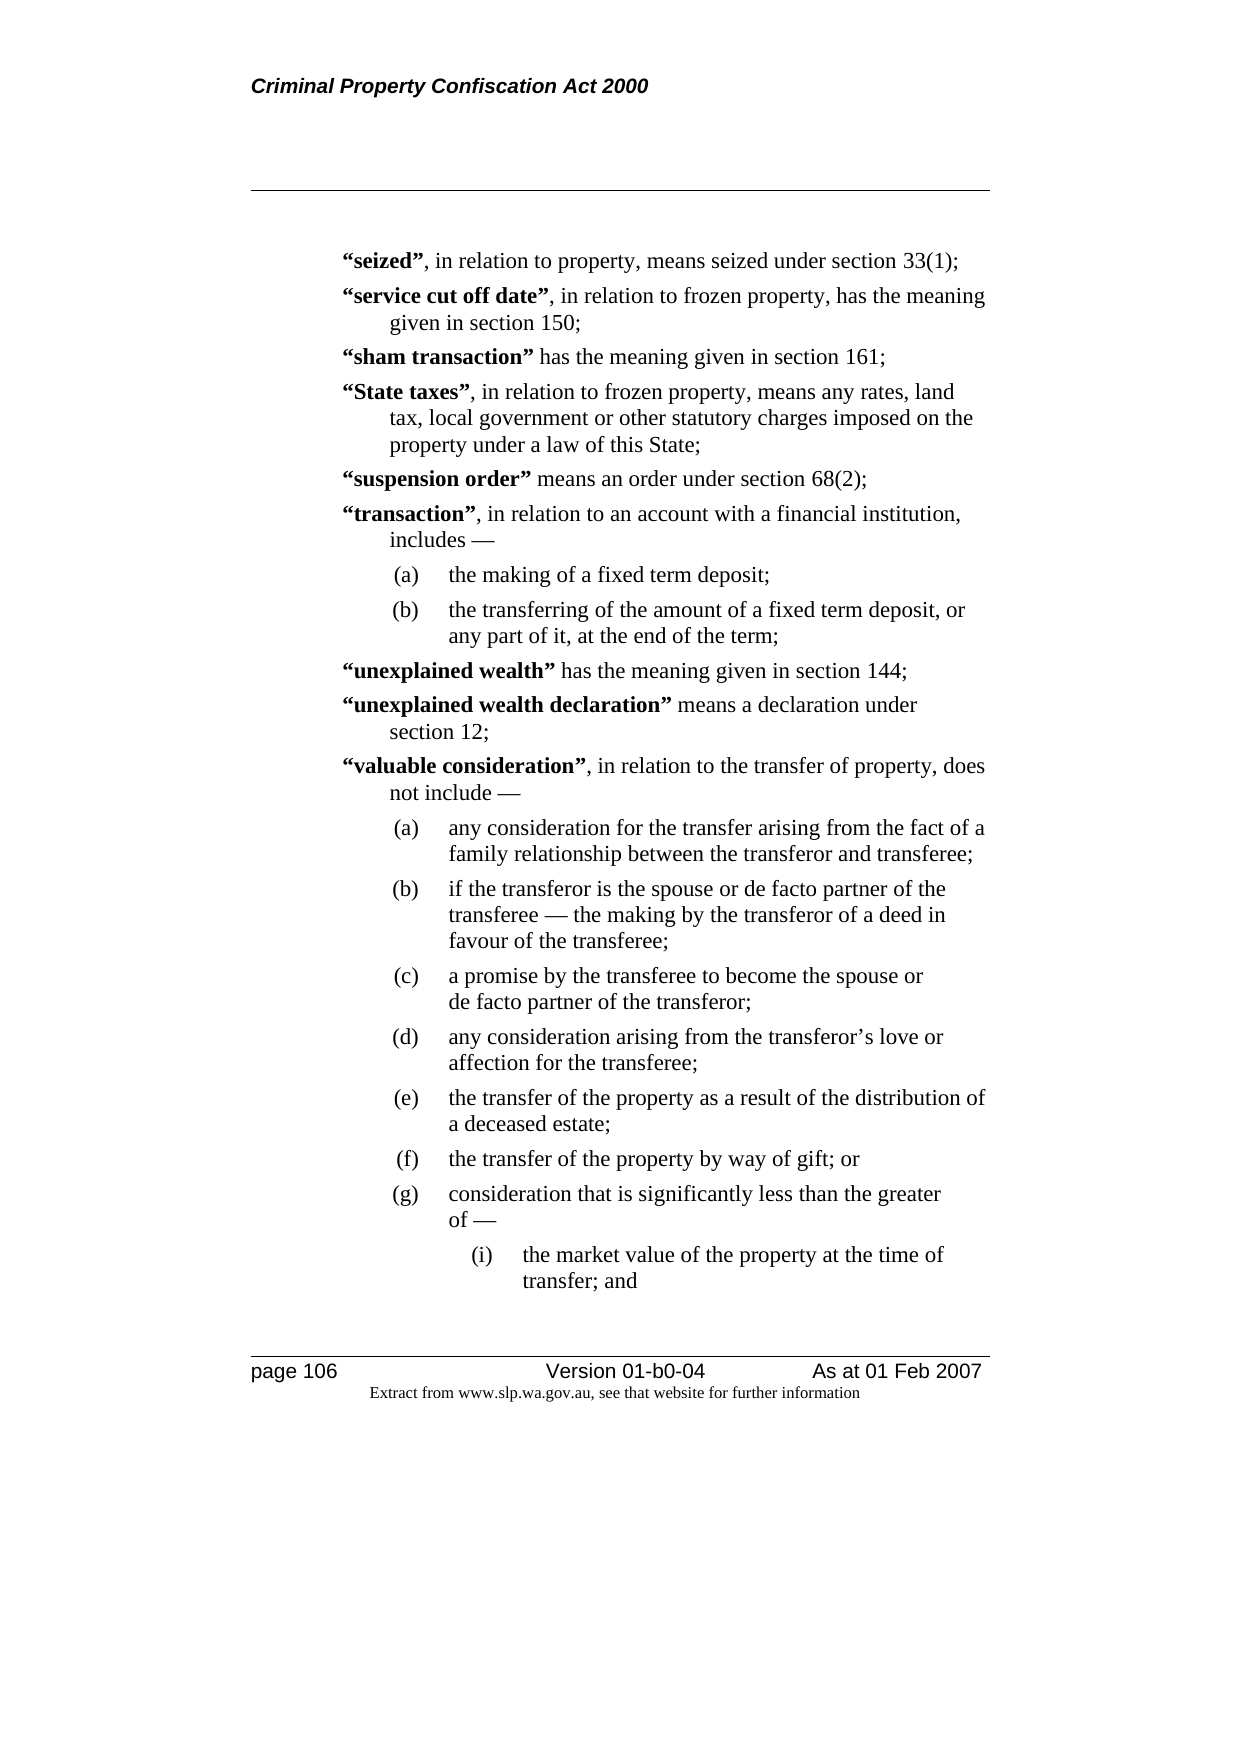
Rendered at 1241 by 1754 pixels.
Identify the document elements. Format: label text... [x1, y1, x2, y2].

text (f) the transfer of the property by way of gift; or [251, 1145, 990, 1171]
text “unexplained wealth” has the meaning given in section 144; [251, 657, 990, 683]
text “unexplained wealth declaration” means a declaration under section 12; [251, 691, 990, 744]
text “sham transaction” has the meaning given in section 161; [251, 343, 990, 369]
text “State taxes”, in relation to frozen property, means any rates, land tax, local government or other statutory charges imposed on the property under a law of this State; [251, 378, 990, 457]
text (b) the transferring of the amount of a fixed term deposit, or any part of it, at the end of the term; [251, 596, 990, 648]
text (a) any consideration for the transfer arising from the fact of a family relationship between the transferor and transferee; [251, 813, 990, 866]
text “transaction”, in relation to an account with a financial institution, includes — [251, 500, 990, 553]
text (g) consideration that is significantly less than the greater of — [251, 1180, 990, 1232]
text (c) a promise by the transferee to become the spouse or de facto partner of the transferor; [251, 962, 990, 1015]
text (a) the making of a fixed term deposit; [251, 561, 990, 587]
text “valuable consideration”, in relation to the transfer of property, does not include — [251, 752, 990, 805]
text “seized”, in relation to property, means seized under section 33(1); [251, 247, 990, 274]
text (i) the market value of the property at the time of transfer; and [251, 1241, 990, 1293]
text “suspension order” means an order under section 68(2); [251, 465, 990, 492]
text (e) the transfer of the property as a result of the distribution of a deceased estate; [251, 1084, 990, 1137]
text (b) if the transferor is the spouse or de facto partner of the transferee — the making by the transferor of a deed in favour of the transferee; [251, 874, 990, 954]
text “service cut off date”, in relation to frozen property, has the meaning given in section 150; [251, 282, 990, 335]
text (d) any consideration arising from the transferor’s love or affection for the transferee; [251, 1023, 990, 1076]
